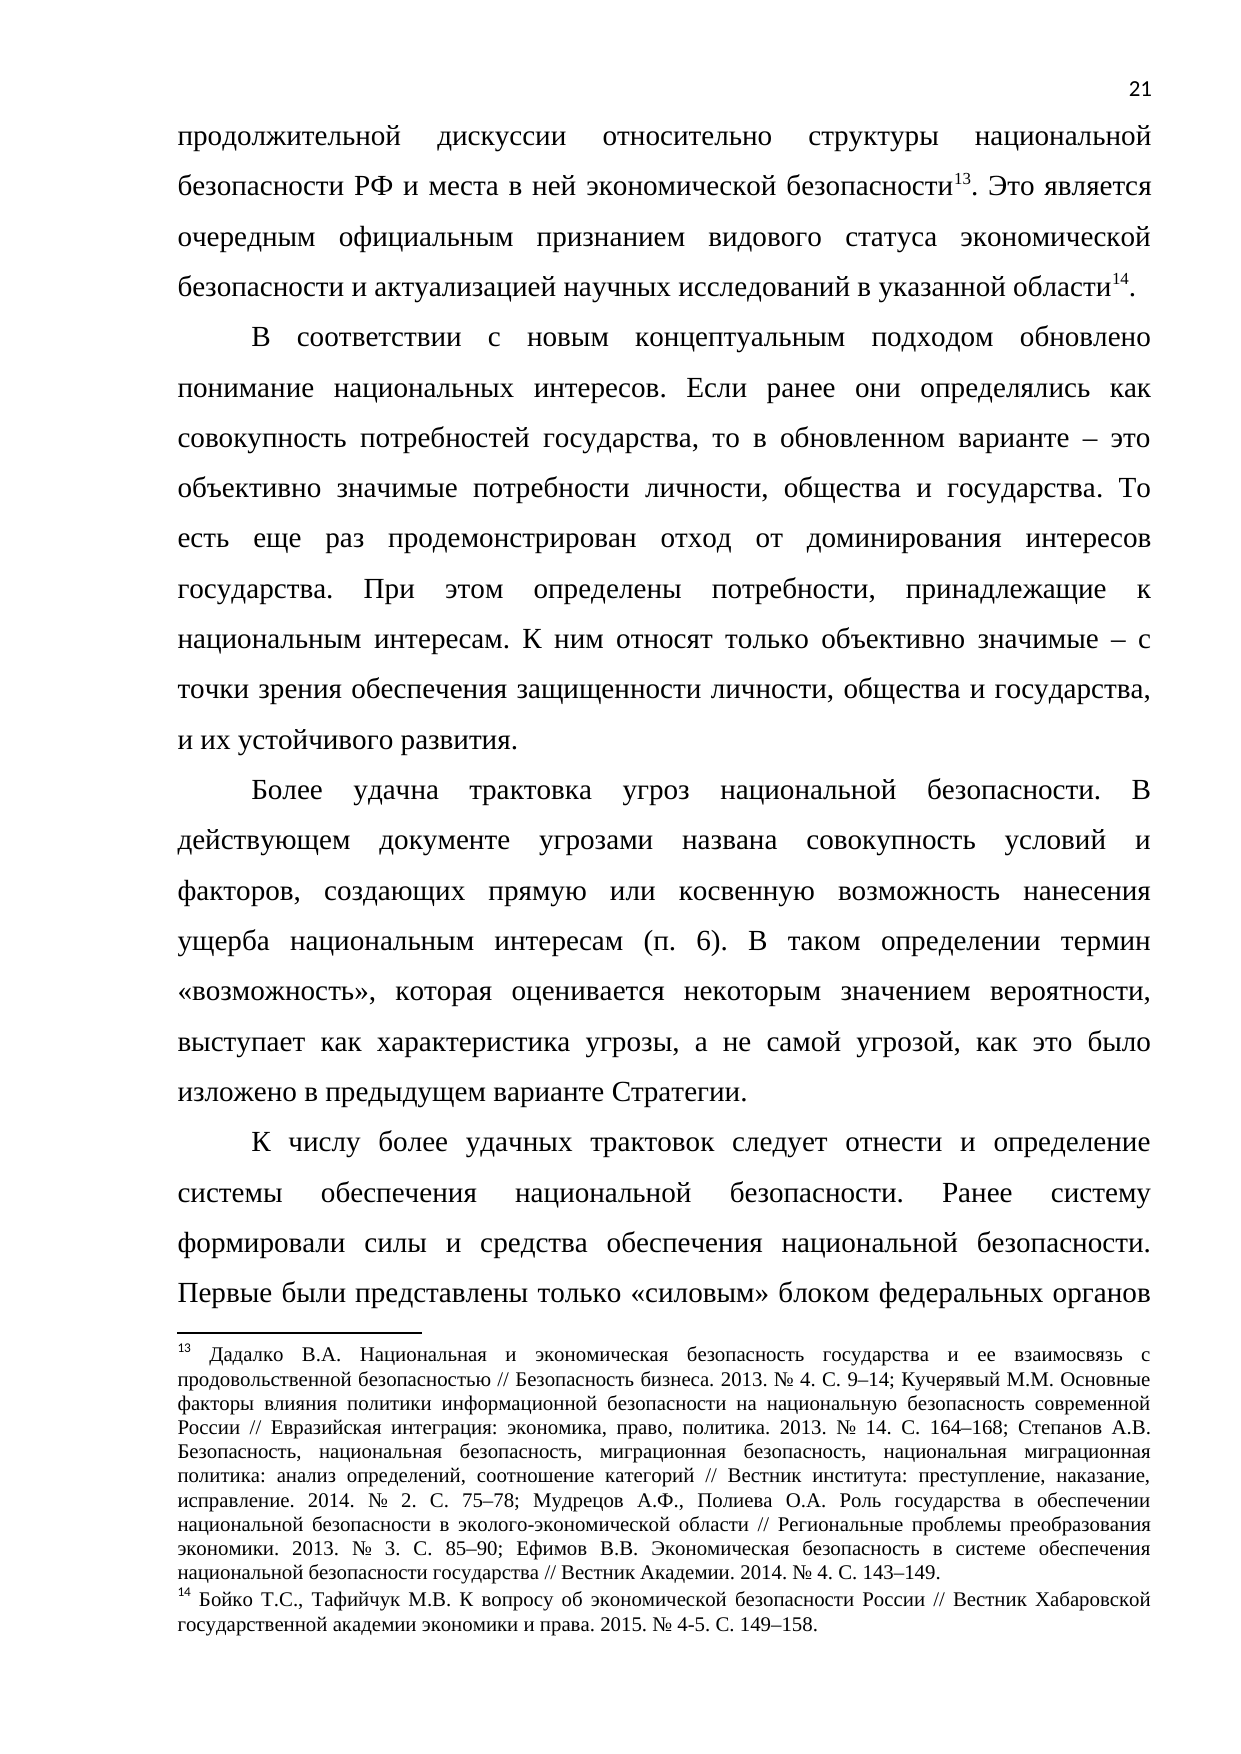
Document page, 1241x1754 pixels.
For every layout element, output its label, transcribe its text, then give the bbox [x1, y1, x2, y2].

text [177, 1124, 1152, 1309]
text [177, 118, 1152, 303]
text В соответствии с новым концептуальным подходом обновлено понимание национальных интересов. Если ранее они определялись как совокупность потребностей государства, то в обновленном варианте – это объективно значимые потребности личности, общества и государства. То есть еще раз продемонстрирован отход от доминирования интересов государства. При этом определены потребности, принадлежащие к национальным интересам. К ним относят только объективно значимые – с точки зрения обеспечения защищенности личности, общества и государства, и их устойчивого развития. [177, 319, 1152, 755]
text Более удачна трактовка угроз национальной безопасности. В действующем документе угрозами названа совокупность условий и факторов, создающих прямую или косвенную возможность нанесения ущерба национальным интересам (п. 6). В таком определении термин «возможность», которая оценивается некоторым значением вероятности, выступает как характеристика угрозы, а не самой угрозой, как это было изложено в предыдущем варианте Стратегии. [177, 772, 1152, 1108]
